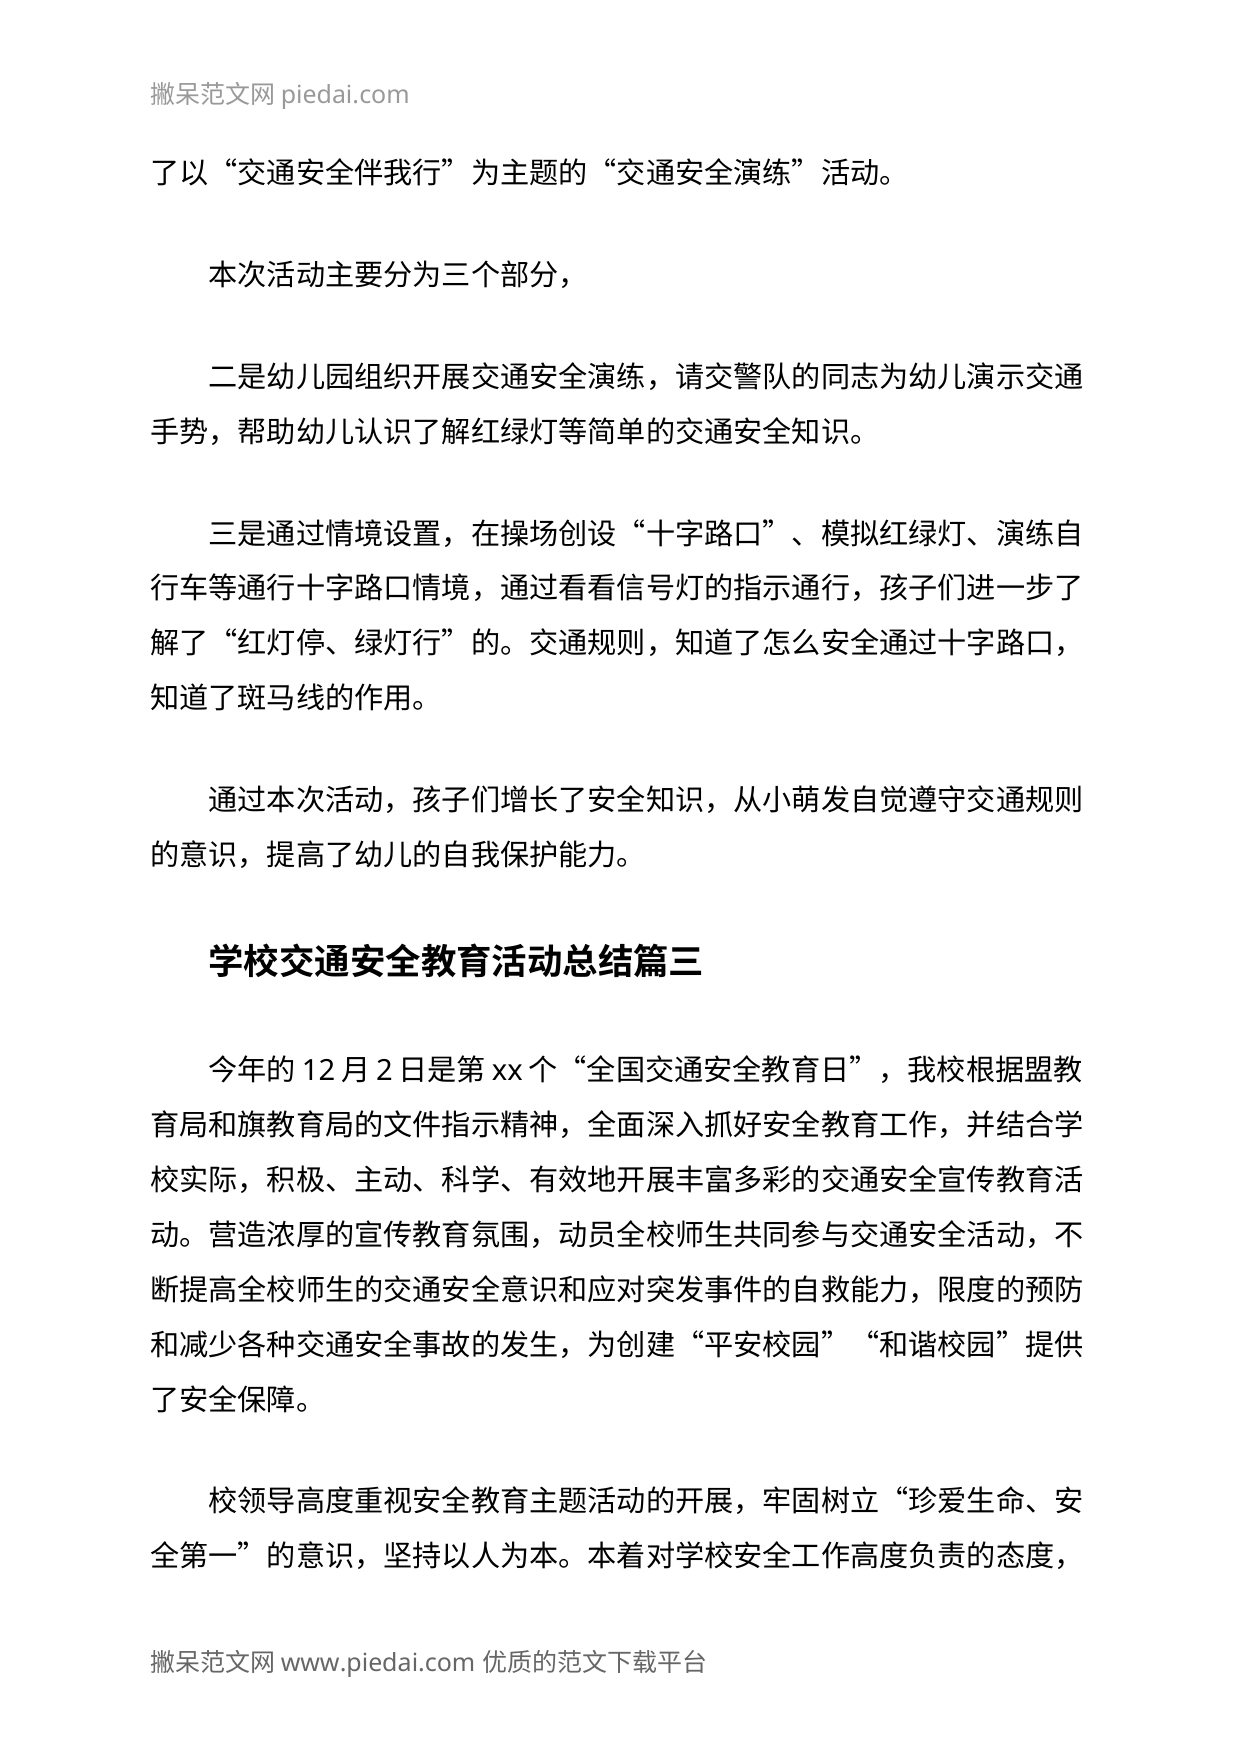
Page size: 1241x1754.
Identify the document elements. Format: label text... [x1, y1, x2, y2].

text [150, 1478, 1090, 1575]
text 三是通过情境设置，在操场创设“十字路口”、模拟红绿灯、演练自行车等通行十字路口情境，通过看看信号灯的指示通行，孩子们进一步了解了“红灯停、绿灯行”的。交通规则，知道了怎么安全通过十字路口，知道了斑马线的作用。 [150, 510, 1090, 717]
text 本次活动主要分为三个部分， [150, 252, 1090, 294]
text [150, 150, 1090, 192]
text 今年的12月2日是第xx个“全国交通安全教育日”，我校根据盟教育局和旗教育局的文件指示精神，全面深入抓好安全教育工作，并结合学校实际，积极、主动、科学、有效地开展丰富多彩的交通安全宣传教育活动。营造浓厚的宣传教育氛围，动员全校师生共同参与交通安全活动，不断提高全校师生的交通安全意识和应对突发事件的自救能力，限度的预防和减少各种交通安全事故的发生，为创建“平安校园”“和谐校园”提供了安全保障。 [150, 1047, 1090, 1418]
text 二是幼儿园组织开展交通安全演练，请交警队的同志为幼儿演示交通手势，帮助幼儿认识了解红绿灯等简单的交通安全知识。 [150, 353, 1090, 451]
text 学校交通安全教育活动总结篇三 [150, 933, 1090, 984]
text 通过本次活动，孩子们增长了安全知识，从小萌发自觉遵守交通规则的意识，提高了幼儿的自我保护能力。 [150, 777, 1090, 874]
